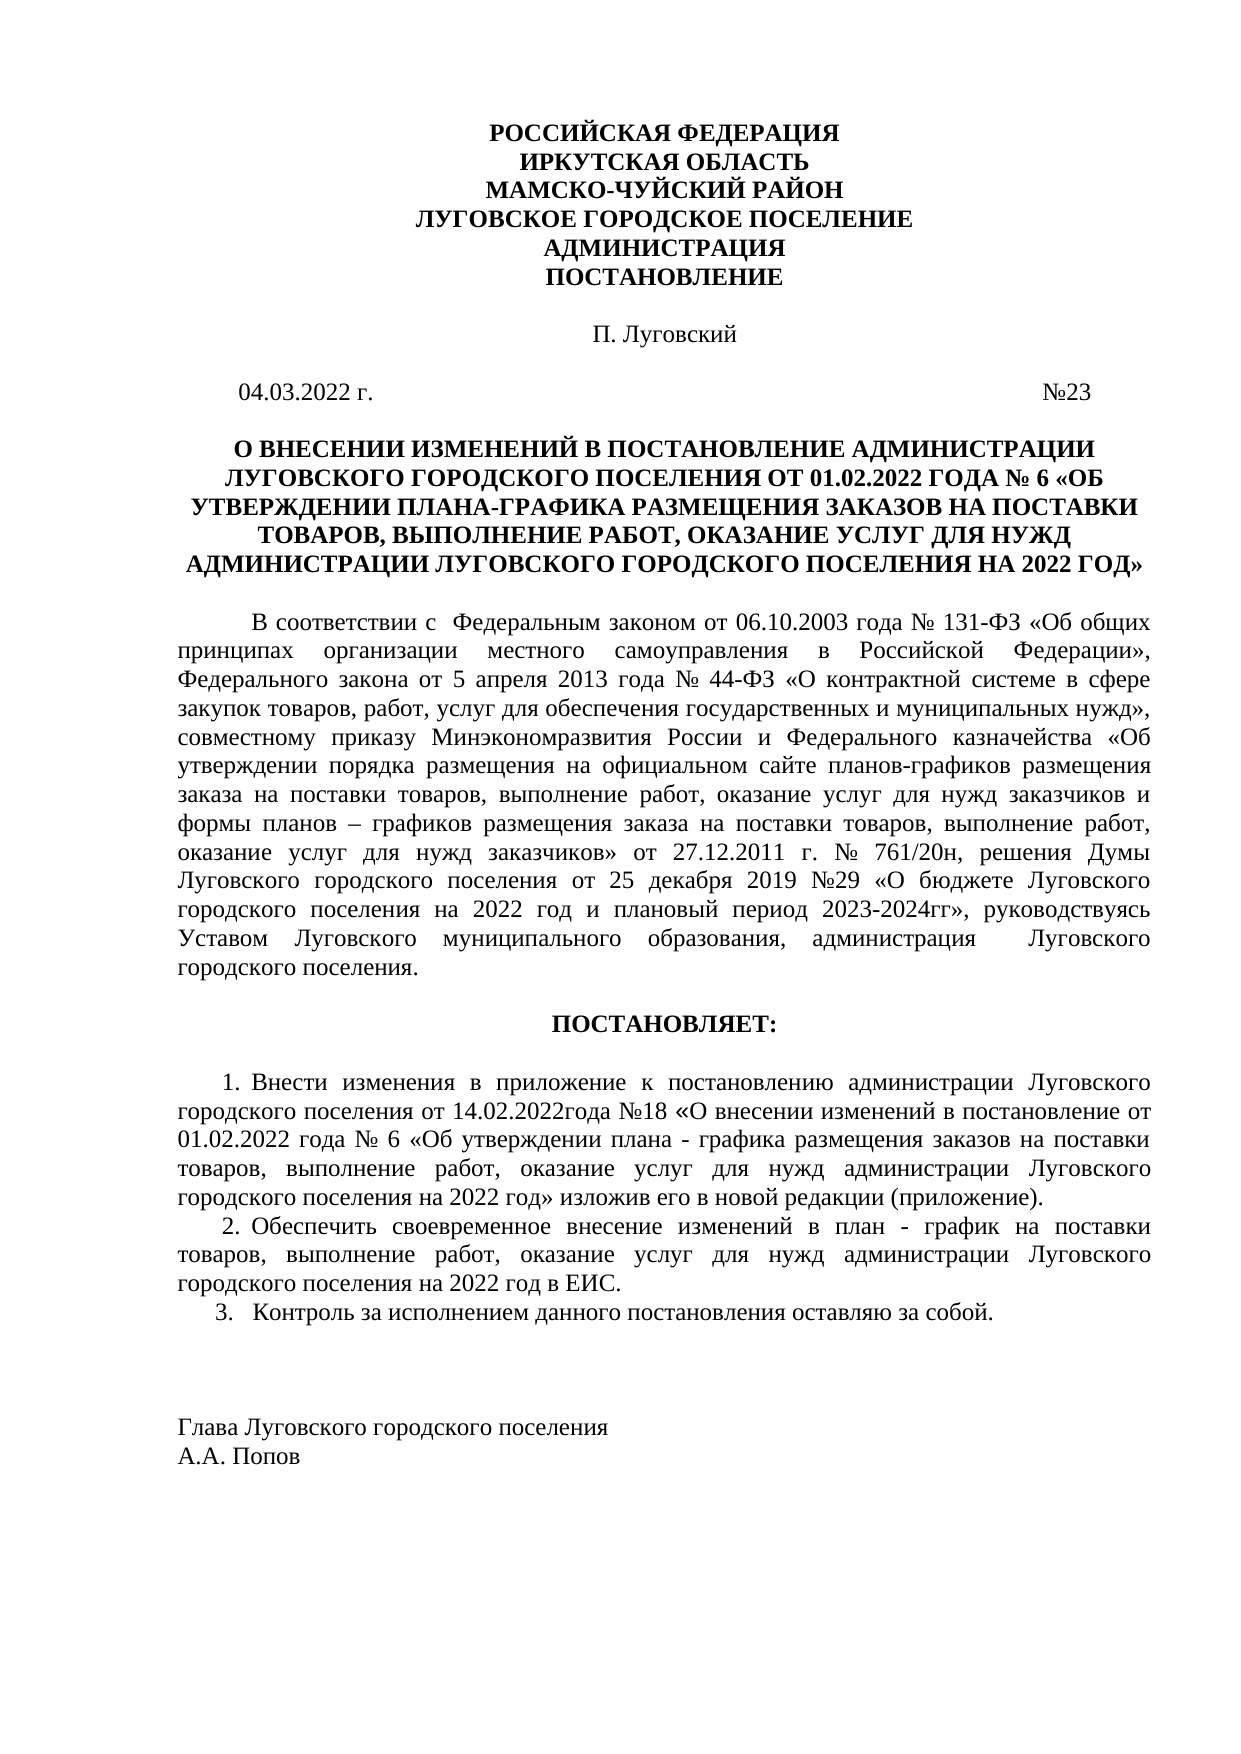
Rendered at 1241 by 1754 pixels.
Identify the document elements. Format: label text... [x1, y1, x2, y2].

text ПОСТАНОВЛЯЕТ: [177, 1009, 1152, 1038]
text О ВНЕСЕНИИ ИЗМЕНЕНИЙ В ПОСТАНОВЛЕНИЕ АДМИНИСТРАЦИИ ЛУГОВСКОГО ГОРОДСКОГО ПОСЕЛЕНИЯ ОТ 01.02.2022 ГОДА № 6 «ОБ УТВЕРЖДЕНИИ ПЛАНА-ГРАФИКА РАЗМЕЩЕНИЯ ЗАКАЗОВ НА ПОСТАВКИ ТОВАРОВ, ВЫПОЛНЕНИЕ РАБОТ, ОКАЗАНИЕ УСЛУГ ДЛЯ НУЖД АДМИНИСТРАЦИИ ЛУГОВСКОГО ГОРОДСКОГО ПОСЕЛЕНИЯ НА 2022 ГОД» [177, 434, 1152, 578]
text 04.03.2022 г. №23 [177, 377, 1152, 406]
text ПОСТАНОВЛЕНИЕ [177, 262, 1152, 291]
text АДМИНИСТРАЦИЯ [177, 233, 1152, 262]
text РОССИЙСКАЯ ФЕДЕРАЦИЯ [177, 118, 1152, 147]
list Внести изменения в приложение к постановлению администрации Луговского городского поселения от 14.02.2022года №18 «О внесении изменений в постановление от 01.02.2022 года № 6 «Об утверждении плана - графика размещения заказов на поставки товаров, выполнение работ, оказание услуг для нужд администрации Луговского городского поселения на 2022 год» изложив его в новой редакции (приложение). [177, 1067, 1152, 1211]
text В соответствии с Федеральным законом от 06.10.2003 года № 131-ФЗ «Об общих принципах организации местного самоуправления в Российской Федерации», Федерального закона от 5 апреля 2013 года № 44-ФЗ «О контрактной системе в сфере закупок товаров, работ, услуг для обеспечения государственных и муниципальных нужд», совместному приказу Минэкономразвития России и Федерального казначейства «Об утверждении порядка размещения на официальном сайте планов-графиков размещения заказа на поставки товаров, выполнение работ, оказание услуг для нужд заказчиков и формы планов – графиков размещения заказа на поставки товаров, выполнение работ, оказание услуг для нужд заказчиков» от 27.12.2011 г. № 761/20н, решения Думы Луговского городского поселения от 25 декабря 2019 №29 «О бюджете Луговского городского поселения на 2022 год и плановый период 2023-2024гг», руководствуясь Уставом Луговского муниципального образования, администрация Луговского городского поселения. [177, 607, 1152, 981]
list Обеспечить своевременное внесение изменений в план - график на поставки товаров, выполнение работ, оказание услуг для нужд администрации Луговского городского поселения на 2022 год в ЕИС. [177, 1211, 1152, 1297]
list Контроль за исполнением данного постановления оставляю за собой. [215, 1297, 1152, 1326]
text ИРКУТСКАЯ ОБЛАСТЬ [177, 147, 1152, 176]
text А.А. Попов [177, 1441, 1152, 1469]
text МАМСКО-ЧУЙСКИЙ РАЙОН [177, 176, 1152, 204]
text Глава Луговского городского поселения [177, 1412, 1152, 1441]
text П. Луговский [177, 319, 1152, 348]
text ЛУГОВСКОЕ ГОРОДСКОЕ ПОСЕЛЕНИЕ [177, 204, 1152, 233]
